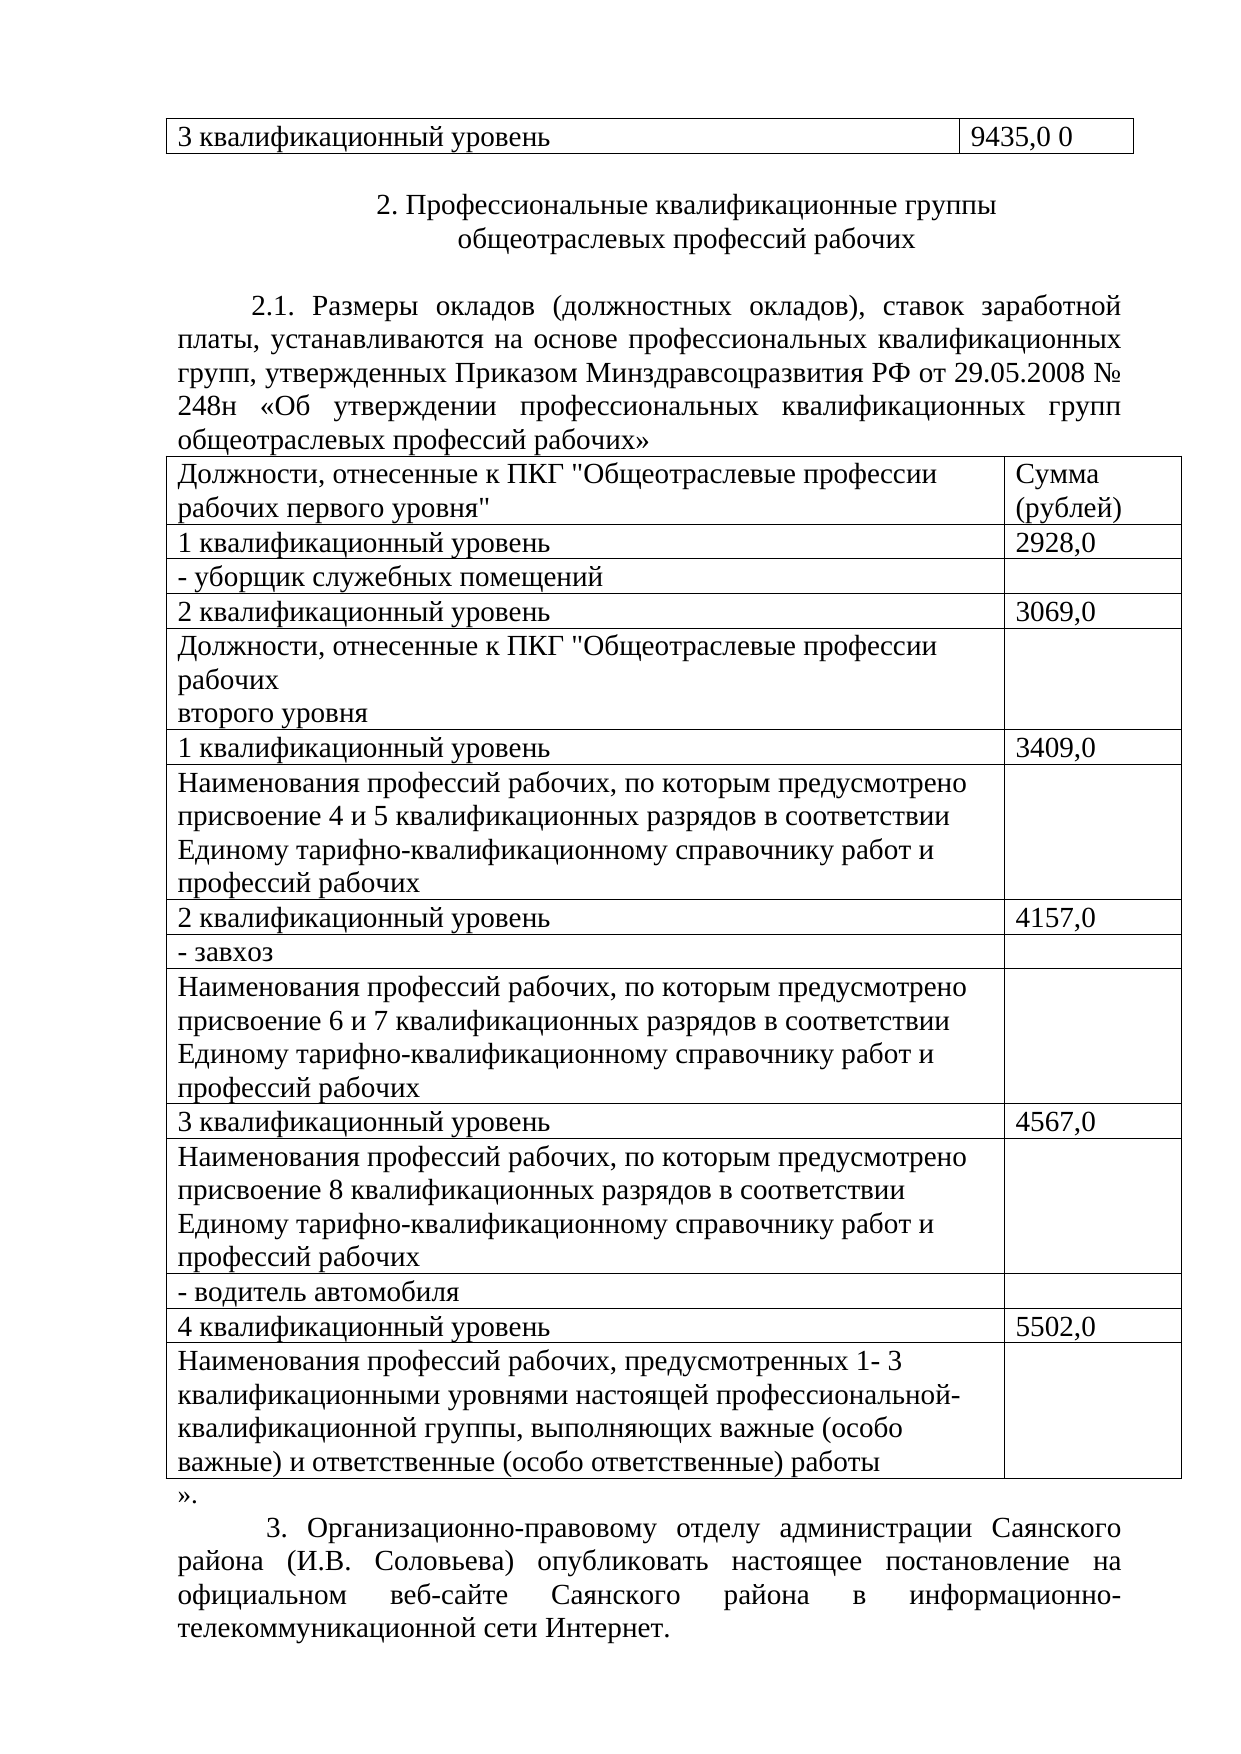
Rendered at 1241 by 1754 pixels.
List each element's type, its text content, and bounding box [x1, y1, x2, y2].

table_cell 3409,0 [1005, 730, 1181, 764]
table_cell 4 квалификационный уровень [167, 1309, 1004, 1342]
table_cell 4157,0 [1005, 900, 1181, 933]
table_cell Наименования профессий рабочих, по которым предусмотрено присвоение 4 и 5 квалификационных разрядов в соответствии Единому тарифно-квалификационному справочнику работ и профессий рабочих [167, 765, 1004, 899]
table_cell [1005, 935, 1181, 968]
table_cell - водитель автомобиля [167, 1274, 1004, 1308]
table_cell Наименования профессий рабочих, по которым предусмотрено присвоение 8 квалификационных разрядов в соответствии Единому тарифно-квалификационному справочнику работ и профессий рабочих [167, 1139, 1004, 1273]
table_cell 9435,0 0 [960, 119, 1133, 153]
text ». [177, 1479, 1122, 1510]
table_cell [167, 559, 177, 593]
table_cell 2928,0 [1005, 525, 1181, 558]
table_cell 3069,0 [1005, 594, 1181, 627]
table_cell Наименования профессий рабочих, предусмотренных 1- 3 квалификационными уровнями настоящей профессиональной-квалификационной группы, выполняющих важные (особо важные) и ответственные (особо ответственные) работы [167, 1343, 1004, 1477]
table_cell [1005, 765, 1181, 899]
table_cell Наименования профессий рабочих, по которым предусмотрено присвоение 6 и 7 квалификационных разрядов в соответствии Единому тарифно-квалификационному справочнику работ и профессий рабочих [167, 969, 1004, 1103]
table_cell [1005, 629, 1181, 729]
table_header Сумма (рублей) [1005, 457, 1181, 524]
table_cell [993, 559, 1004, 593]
table_cell [1005, 969, 1181, 1103]
table_cell 3 квалификационный уровень [167, 119, 959, 153]
table_cell 3 квалификационный уровень [167, 1104, 1004, 1138]
text 2.1. Размеры окладов (должностных окладов), ставок заработной платы, устанавливаются на основе профессиональных квалификационных групп, утвержденных Приказом Минздравсоцразвития РФ от 29.05.2008 № 248н «Об утверждении профессиональных квалификационных групп общеотраслевых профессий рабочих» [177, 288, 1122, 456]
table_cell 2 квалификационный уровень [167, 594, 1004, 627]
table_header Должности, отнесенные к ПКГ "Общеотраслевые профессии рабочих первого уровня" [167, 457, 1004, 524]
table_cell 2 квалификационный уровень [167, 900, 1004, 933]
table_cell [1005, 1139, 1181, 1273]
table_cell Должности, отнесенные к ПКГ "Общеотраслевые профессии рабочих второго уровня [167, 629, 1004, 729]
text 2. Профессиональные квалификационные группы [177, 187, 1122, 221]
text общеотраслевых профессий рабочих [177, 221, 1122, 254]
table_cell 4567,0 [1005, 1104, 1181, 1138]
text 3. Организационно-правовому отделу администрации Саянского района (И.В. Соловьева) опубликовать настоящее постановление на официальном веб-сайте Саянского района в информационно-телекоммуникационной сети Интернет. [177, 1510, 1122, 1644]
table_cell 5502,0 [1005, 1309, 1181, 1342]
table_cell - завхоз [167, 935, 1004, 968]
table_cell [1005, 1343, 1181, 1477]
table_cell [1005, 1274, 1181, 1308]
table_cell 1 квалификационный уровень [167, 525, 1004, 558]
table_cell 1 квалификационный уровень [167, 730, 1004, 764]
table_cell [1005, 559, 1181, 593]
